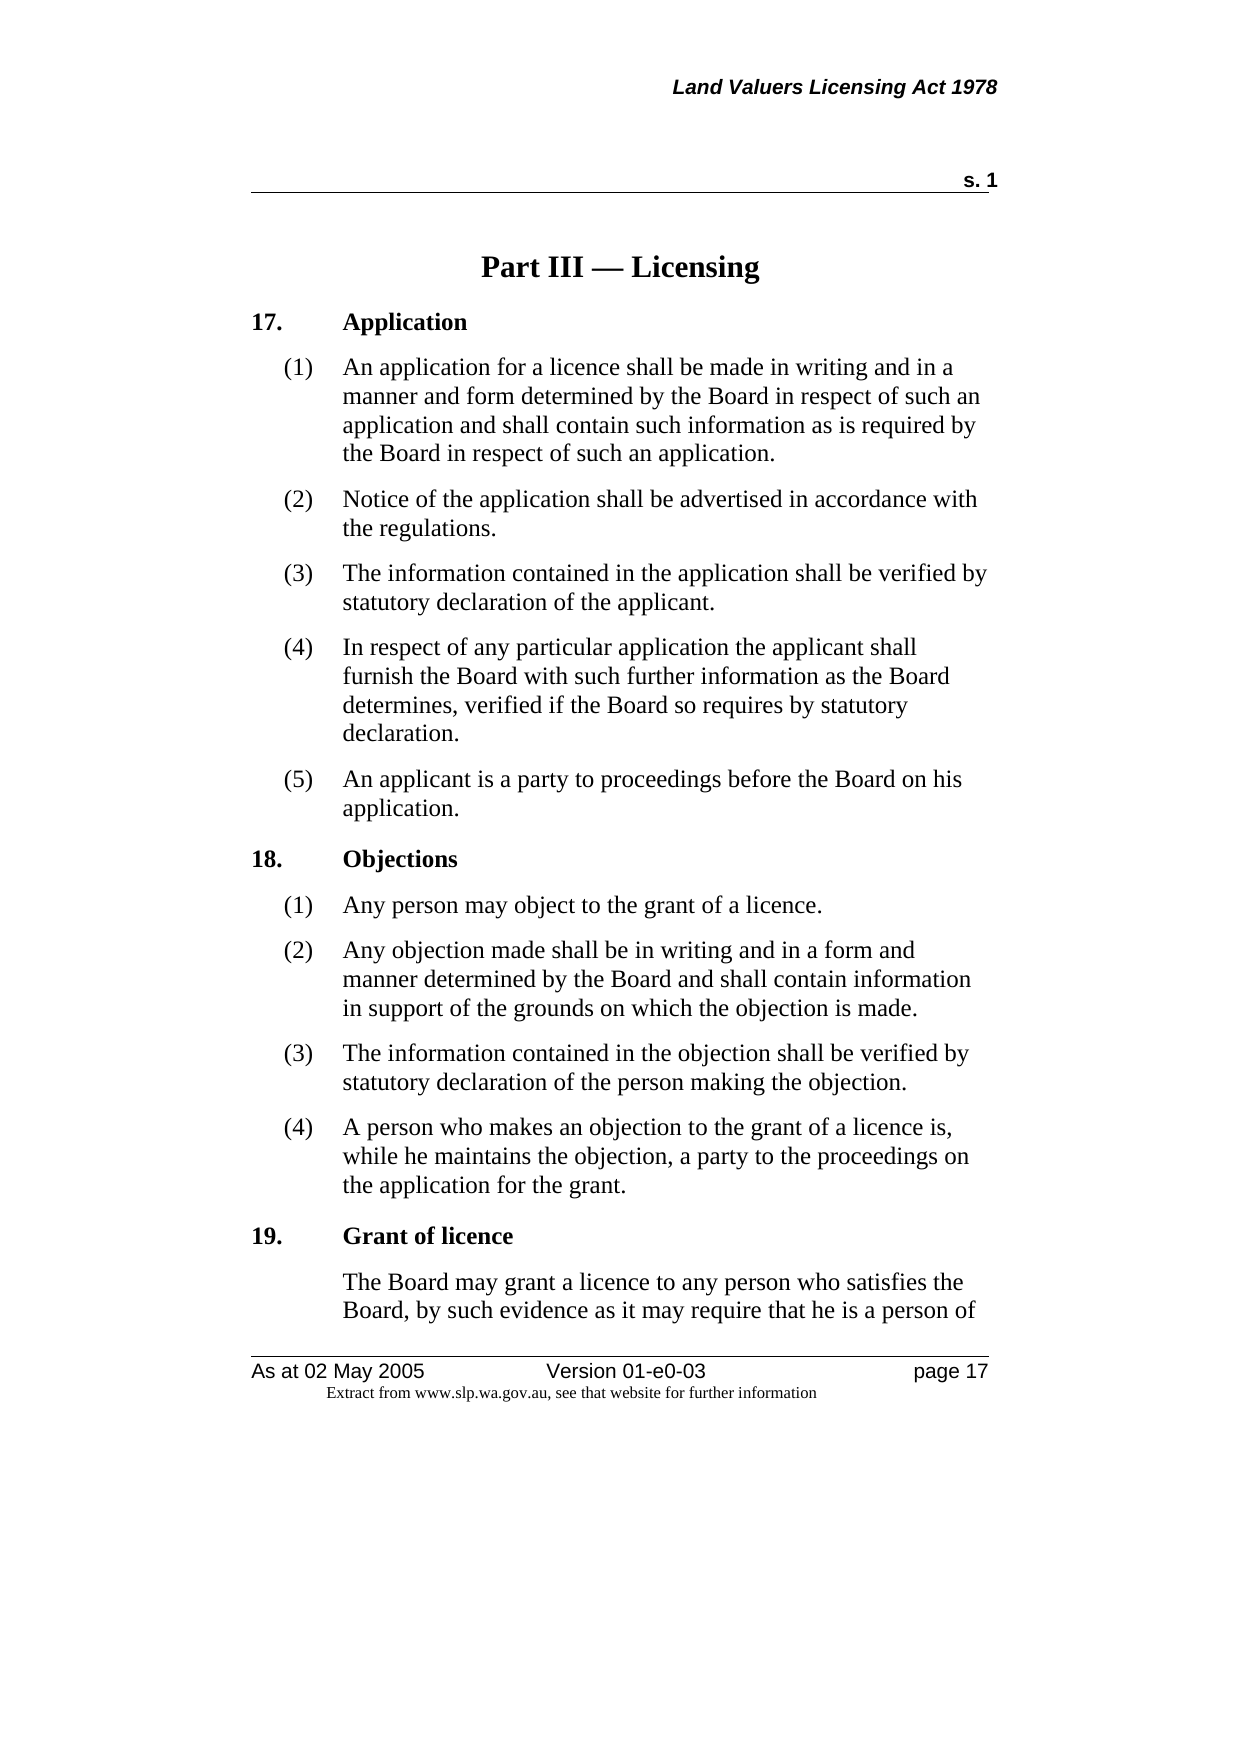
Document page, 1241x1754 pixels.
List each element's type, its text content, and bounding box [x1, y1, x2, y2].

text (4) A person who makes an objection to the grant of a licence is, while he maintains the objection, a party to the proceedings on the application for the grant. [251, 1112, 989, 1198]
subtitle 19. Grant of licence [251, 1221, 989, 1250]
subtitle Part III — Licensing [251, 248, 989, 284]
text (2) Notice of the application shall be advertised in accordance with the regulations. [251, 484, 989, 541]
text (3) The information contained in the objection shall be verified by statutory declaration of the person making the objection. [251, 1038, 989, 1096]
subtitle 17. Application [251, 307, 989, 336]
text (1) An application for a licence shall be made in writing and in a manner and form determined by the Board in respect of such an application and shall contain such information as is required by the Board in respect of such an application. [251, 352, 989, 467]
text (3) The information contained in the application shall be verified by statutory declaration of the applicant. [251, 558, 989, 616]
text (4) In respect of any particular application the applicant shall furnish the Board with such further information as the Board determines, verified if the Board so requires by statutory declaration. [251, 632, 989, 747]
text (2) Any objection made shall be in writing and in a form and manner determined by the Board and shall contain information in support of the grounds on which the objection is made. [251, 935, 989, 1021]
text (1) Any person may object to the grant of a licence. [251, 890, 989, 918]
subtitle 18. Objections [251, 844, 989, 873]
text (5) An applicant is a party to proceedings before the Board on his application. [251, 764, 989, 821]
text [251, 1267, 989, 1324]
